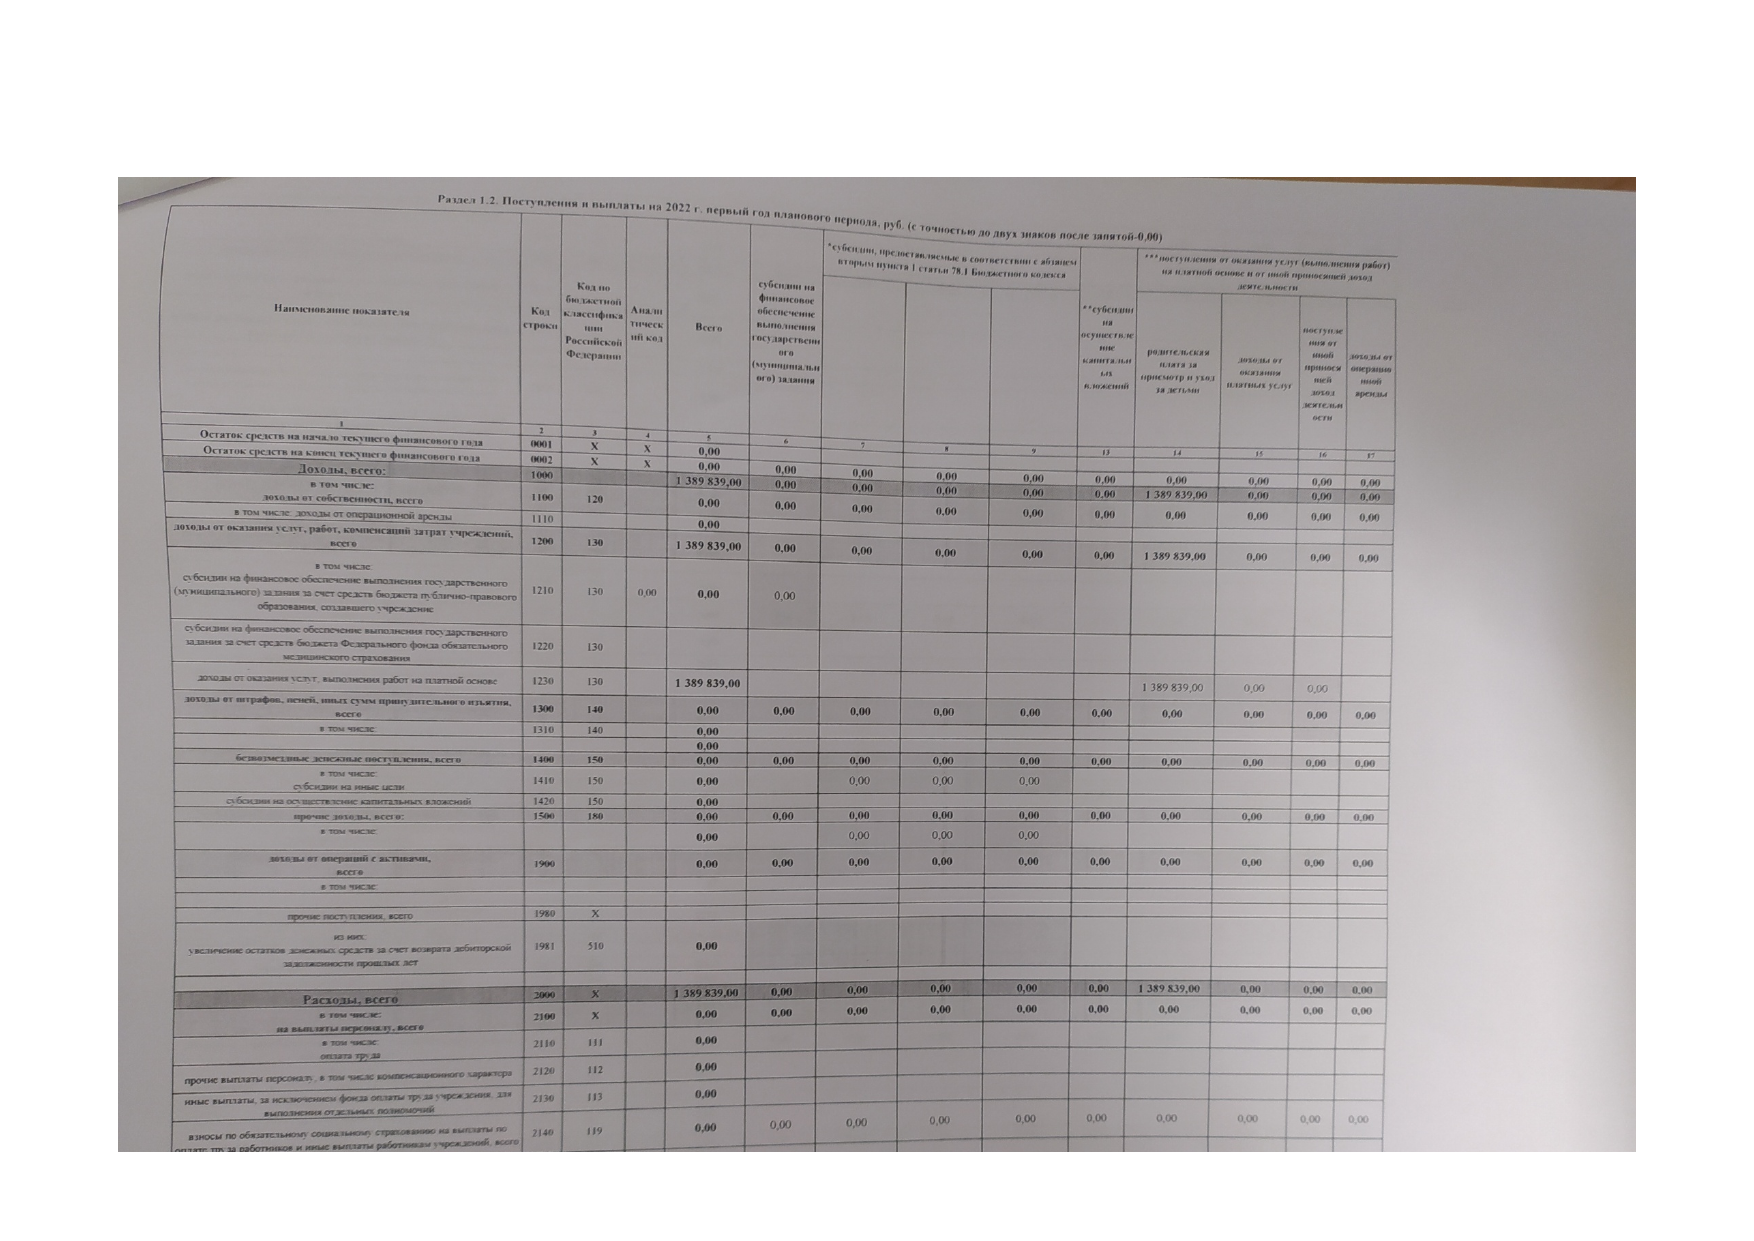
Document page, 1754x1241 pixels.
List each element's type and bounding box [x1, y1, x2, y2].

picture [118, 177, 1636, 1152]
